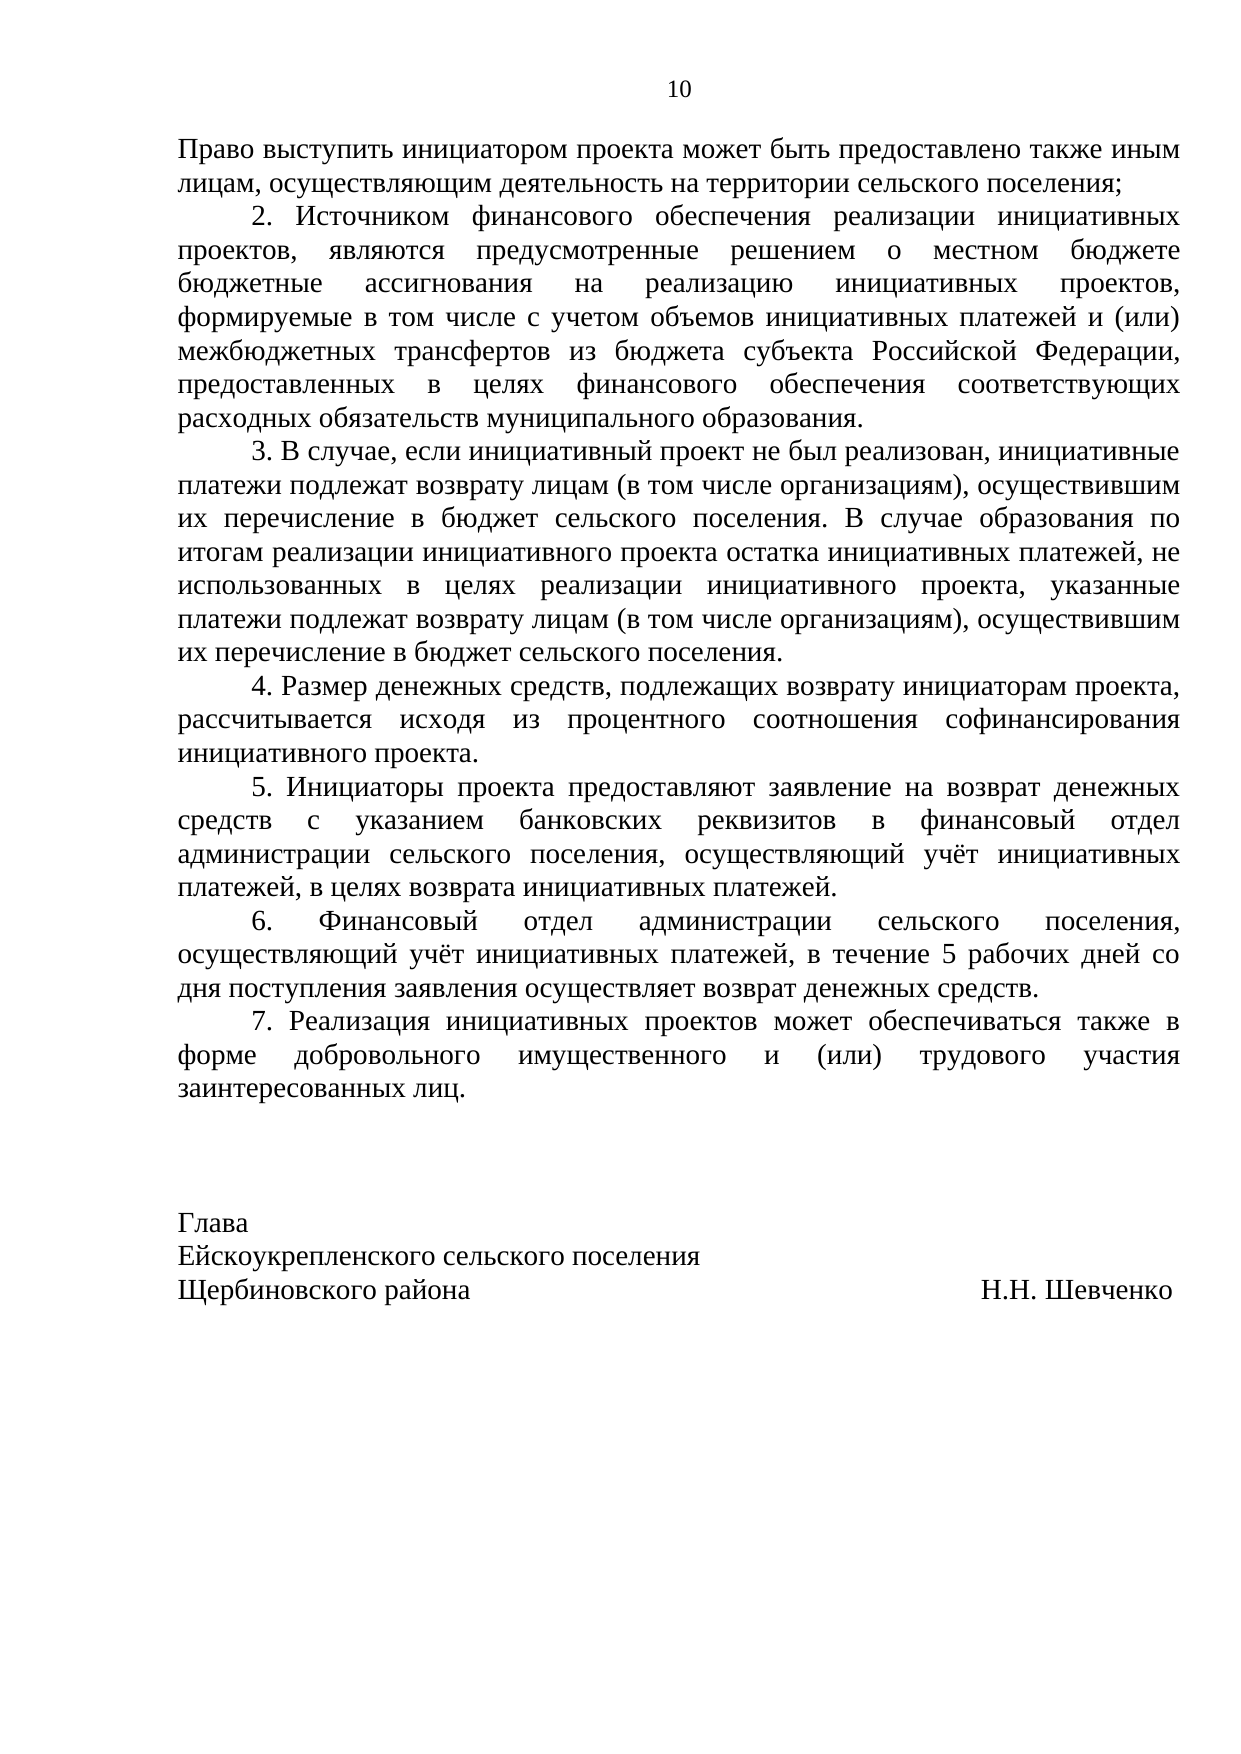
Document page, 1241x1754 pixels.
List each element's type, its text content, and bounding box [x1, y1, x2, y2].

text 5. Инициаторы проекта предоставляют заявление на возврат денежных средств с указанием банковских реквизитов в финансовый отдел администрации сельского поселения, осуществляющий учёт инициативных платежей, в целях возврата инициативных платежей. [177, 769, 1181, 903]
text Ейскоукрепленского сельского поселения [177, 1238, 1181, 1272]
text 7. Реализация инициативных проектов может обеспечиваться также в форме добровольного имущественного и (или) трудового участия заинтересованных лиц. [177, 1003, 1181, 1104]
text 2. Источником финансового обеспечения реализации инициативных проектов, являются предусмотренные решением о местном бюджете бюджетные ассигнования на реализацию инициативных проектов, формируемые в том числе с учетом объемов инициативных платежей и (или) межбюджетных трансфертов из бюджета субъекта Российской Федерации, предоставленных в целях финансового обеспечения соответствующих расходных обязательств муниципального образования. [177, 198, 1181, 433]
text 4. Размер денежных средств, подлежащих возврату инициаторам проекта, рассчитывается исходя из процентного соотношения софинансирования инициативного проекта. [177, 668, 1181, 769]
text 3. В случае, если инициативный проект не был реализован, инициативные платежи подлежат возврату лицам (в том числе организациям), осуществившим их перечисление в бюджет сельского поселения. В случае образования по итогам реализации инициативного проекта остатка инициативных платежей, не использованных в целях реализации инициативного проекта, указанные платежи подлежат возврату лицам (в том числе организациям), осуществившим их перечисление в бюджет сельского поселения. [177, 433, 1181, 668]
text Щербиновского района Н.Н. Шевченко [177, 1272, 1181, 1305]
text 6. Финансовый отдел администрации сельского поселения, осуществляющий учёт инициативных платежей, в течение 5 рабочих дней со дня поступления заявления осуществляет возврат денежных средств. [177, 903, 1181, 1003]
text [177, 131, 1181, 198]
text Глава [177, 1205, 1181, 1238]
